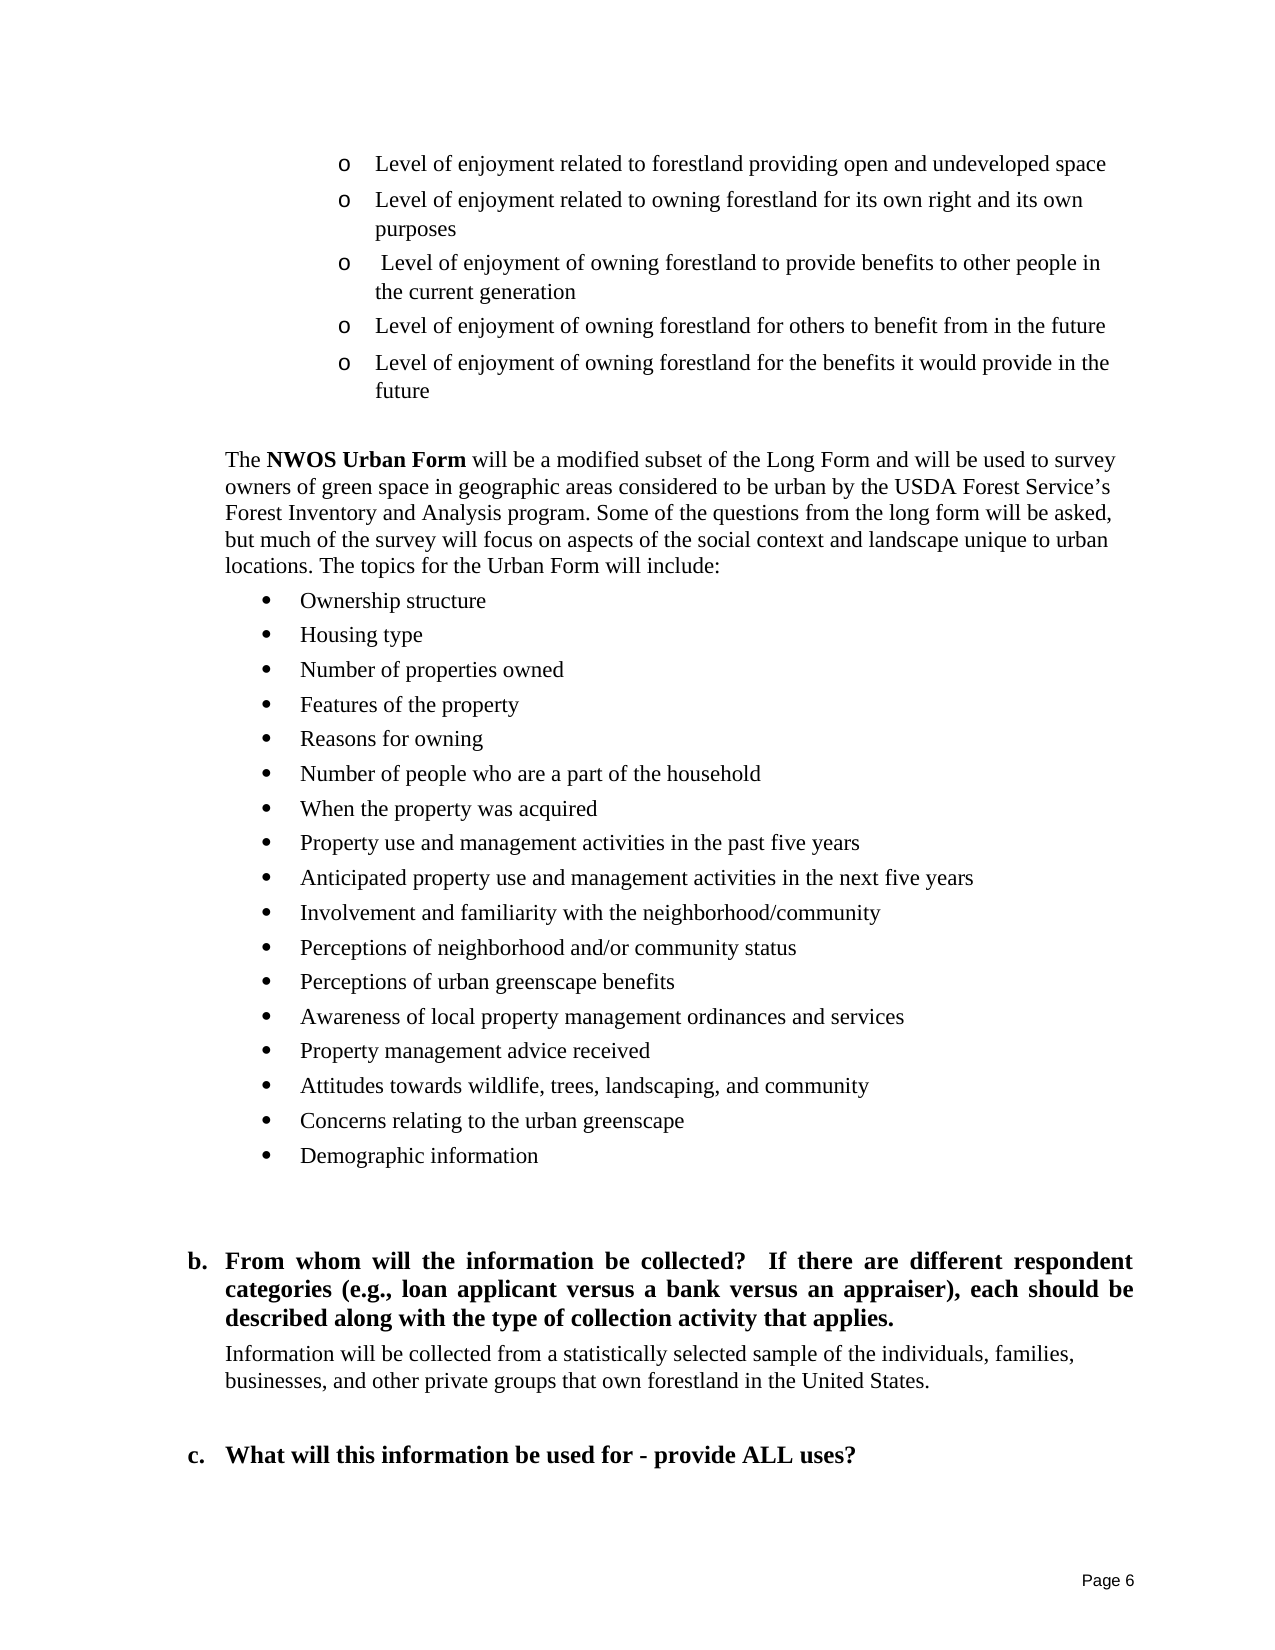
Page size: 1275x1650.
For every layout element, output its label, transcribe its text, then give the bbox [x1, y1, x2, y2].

list Awareness of local property management ordinances and services [262, 1003, 1134, 1029]
text Information will be collected from a statistically selected sample of the individuals, families, businesses, and other private groups that own forestland in the United States. [225, 1340, 1134, 1393]
list Demographic information [262, 1142, 1134, 1168]
list Attitudes towards wildlife, trees, landscaping, and community [262, 1072, 1134, 1099]
list Housing type [262, 621, 1134, 648]
list Level of enjoyment of owning forestland for others to benefit from in the future [337, 312, 1134, 341]
list Number of properties owned [262, 656, 1134, 682]
list Property use and management activities in the past five years [262, 829, 1134, 856]
list Level of enjoyment of owning forestland to provide benefits to other people in the current generation [337, 249, 1134, 304]
list Level of enjoyment of owning forestland for the benefits it would provide in the future [337, 349, 1134, 403]
list Property management advice received [262, 1038, 1134, 1064]
list From whom will the information be collected? If there are different respondent categories (e.g., loan applicant versus a bank versus an appraiser), each should be described along with the type of collection activity that applies. [187, 1246, 1134, 1332]
list What will this information be used for - provide ALL uses? [187, 1440, 1134, 1469]
text The NWOS Urban Form will be a modified subset of the Long Form and will be used to survey owners of green space in geographic areas considered to be urban by the USDA Forest Service’s Forest Inventory and Analysis program. Some of the questions from the long form will be asked, but much of the survey will focus on aspects of the social context and landscape unique to urban locations. The topics for the Urban Form will include: [225, 447, 1134, 578]
list Level of enjoyment related to forestland providing open and undeveloped space [337, 150, 1134, 178]
list Ownership structure [262, 587, 1134, 613]
list Features of the property [262, 691, 1134, 717]
list When the property was acquired [262, 795, 1134, 821]
list Perceptions of neighborhood and/or community status [262, 933, 1134, 960]
list Concerns relating to the urban greenscape [262, 1107, 1134, 1133]
list Level of enjoyment related to owning forestland for its own right and its own purposes [337, 187, 1134, 241]
list Reasons for owning [262, 725, 1134, 752]
list Number of people who are a part of the household [262, 760, 1134, 786]
list Involvement and familiarity with the neighborhood/community [262, 899, 1134, 925]
list Perceptions of urban greenscape benefits [262, 968, 1134, 994]
list Anticipated property use and management activities in the next five years [262, 864, 1134, 891]
